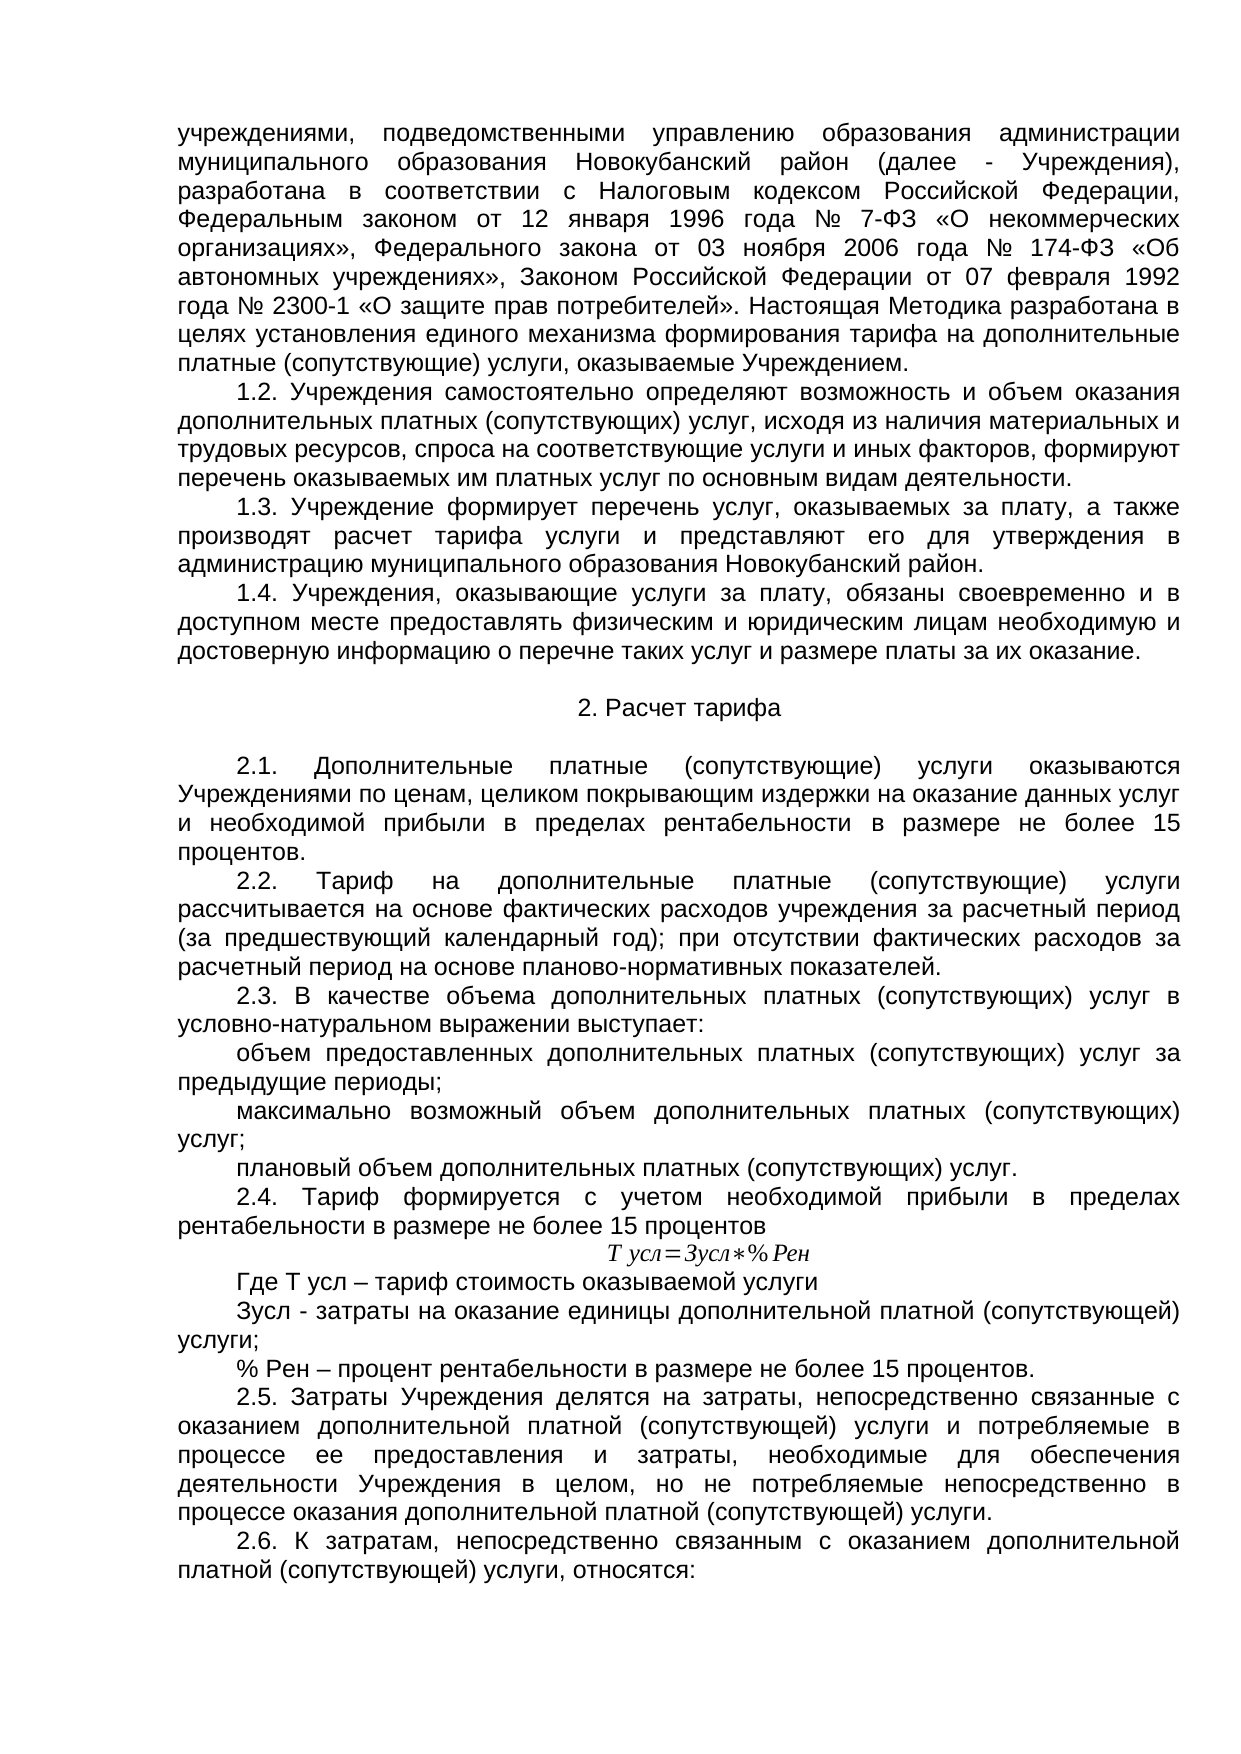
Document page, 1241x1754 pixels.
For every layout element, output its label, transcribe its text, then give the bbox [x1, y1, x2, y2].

text % Рен – процент рентабельности в размере не более 15 процентов. [177, 1354, 1181, 1382]
text объем предоставленных дополнительных платных (сопутствующих) услуг за предыдущие периоды; [177, 1038, 1181, 1096]
text 2.2. Тариф на дополнительные платные (сопутствующие) услуги рассчитывается на основе фактических расходов учреждения за расчетный период (за предшествующий календарный год); при отсутствии фактических расходов за расчетный период на основе планово-нормативных показателей. [177, 866, 1181, 981]
text 2.6. К затратам, непосредственно связанным с оказанием дополнительной платной (сопутствующей) услуги, относятся: [177, 1526, 1181, 1584]
text Где Т усл – тариф стоимость оказываемой услуги [177, 1267, 1181, 1296]
text Зусл - затраты на оказание единицы дополнительной платной (сопутствующей) услуги; [177, 1296, 1181, 1354]
text 2.1. Дополнительные платные (сопутствующие) услуги оказываются Учреждениями по ценам, целиком покрывающим издержки на оказание данных услуг и необходимой прибыли в пределах рентабельности в размере не более 15 процентов. [177, 751, 1181, 866]
text 2. Расчет тарифа [177, 693, 1181, 722]
text 2.5. Затраты Учреждения делятся на затраты, непосредственно связанные с оказанием дополнительной платной (сопутствующей) услуги и потребляемые в процессе ее предоставления и затраты, необходимые для обеспечения деятельности Учреждения в целом, но не потребляемые непосредственно в процессе оказания дополнительной платной (сопутствующей) услуги. [177, 1382, 1181, 1526]
text 2.3. В качестве объема дополнительных платных (сопутствующих) услуг в условно-натуральном выражении выступает: [177, 981, 1181, 1038]
text 1.2. Учреждения самостоятельно определяют возможность и объем оказания дополнительных платных (сопутствующих) услуг, исходя из наличия материальных и трудовых ресурсов, спроса на соответствующие услуги и иных факторов, формируют перечень оказываемых им платных услуг по основным видам деятельности. [177, 377, 1181, 492]
text максимально возможный объем дополнительных платных (сопутствующих) услуг; [177, 1096, 1181, 1153]
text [177, 118, 1181, 377]
text 1.3. Учреждение формирует перечень услуг, оказываемых за плату, а также производят расчет тарифа услуги и представляют его для утверждения в администрацию муниципального образования Новокубанский район. [177, 492, 1181, 578]
text 2.4. Тариф формируется с учетом необходимой прибыли в пределах рентабельности в размере не более 15 процентов [177, 1182, 1181, 1239]
text плановый объем дополнительных платных (сопутствующих) услуг. [177, 1153, 1181, 1182]
text 1.4. Учреждения, оказывающие услуги за плату, обязаны своевременно и в доступном месте предоставлять физическим и юридическим лицам необходимую и достоверную информацию о перечне таких услуг и размере платы за их оказание. [177, 578, 1181, 664]
